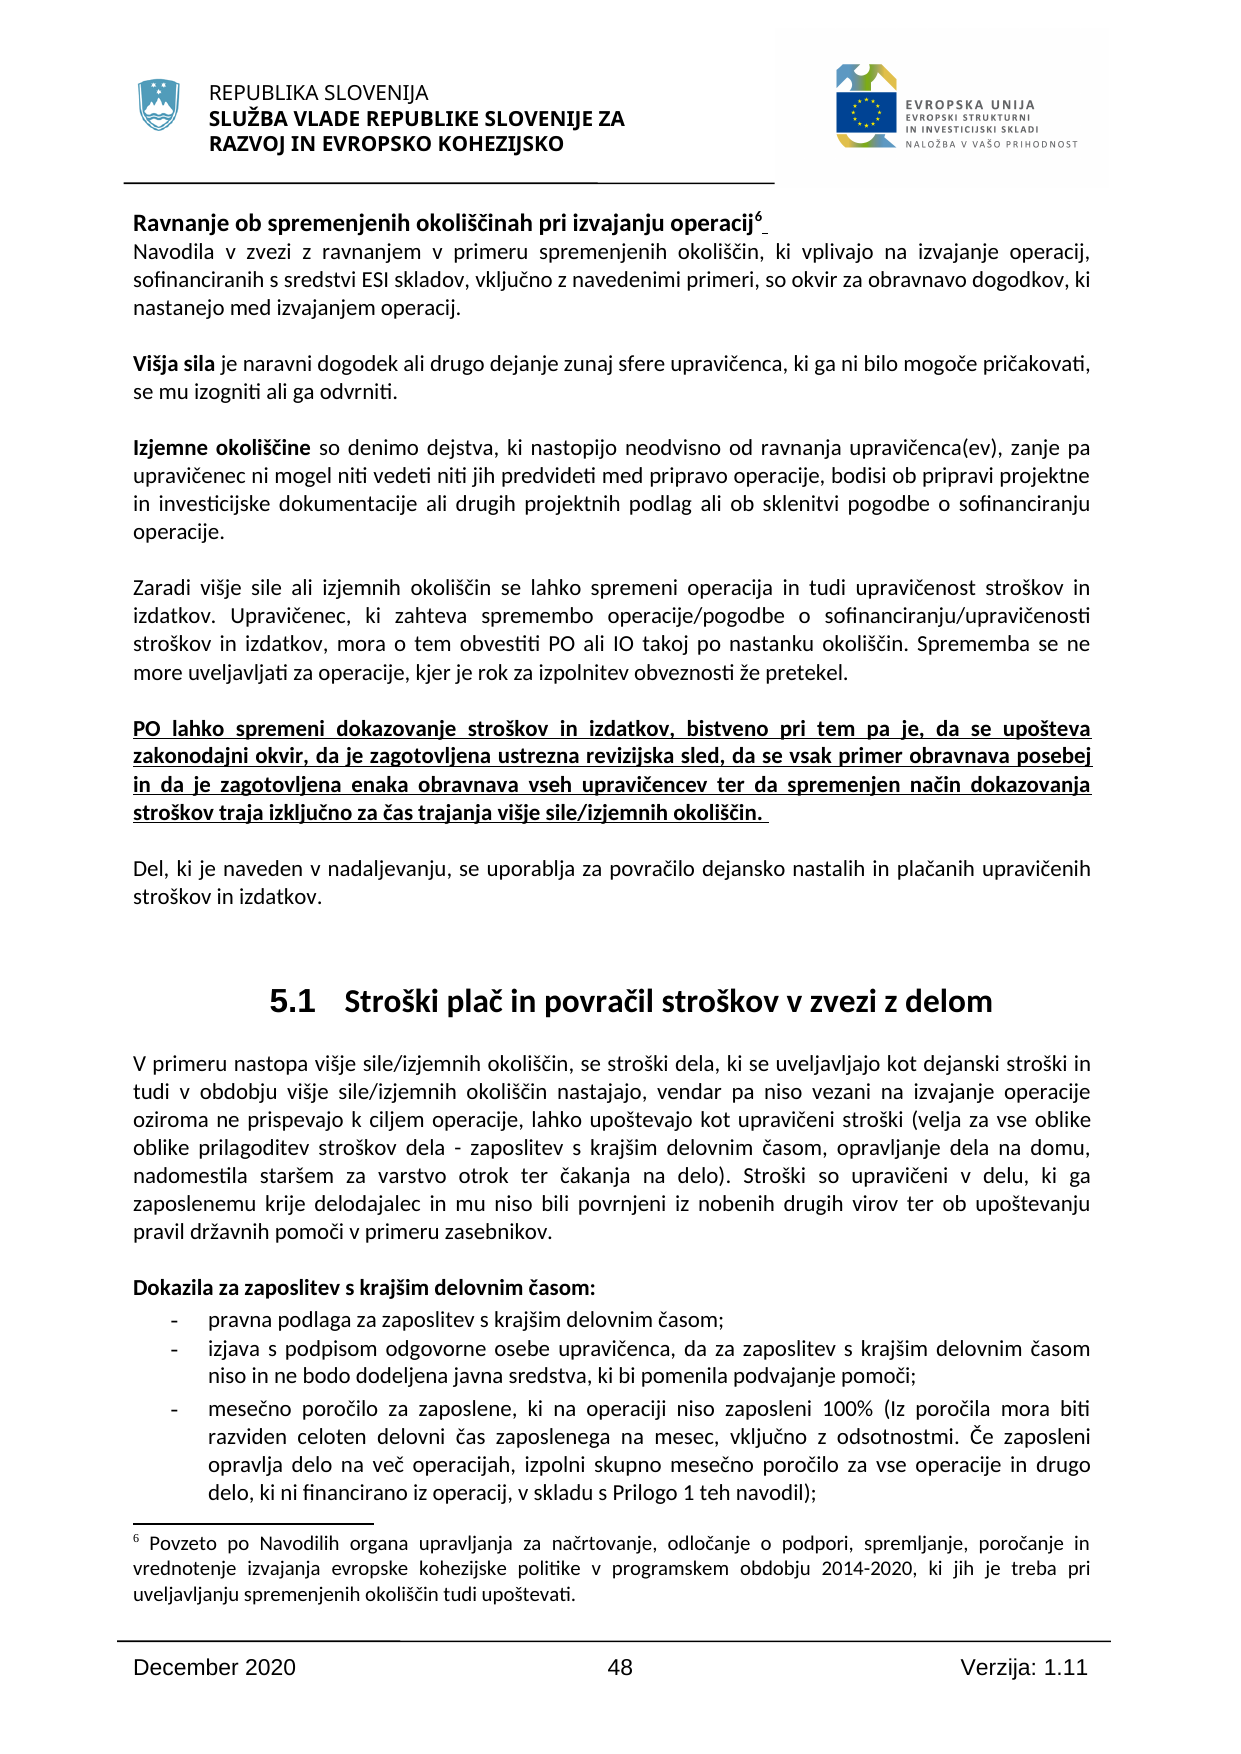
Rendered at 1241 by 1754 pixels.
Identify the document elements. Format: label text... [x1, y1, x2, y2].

text PO lahko spremeni dokazovanje stroškov in izdatkov, bistveno pri tem pa je, da se upošteva zakonodajni okvir, da je zagotovljena ustrezna revizijska sled, da se vsak primer obravnava posebej in da je zagotovljena enaka obravnava vseh upravičencev ter da spremenjen način dokazovanja stroškov traja izključno za čas trajanja višje sile/izjemnih okoliščin. [133, 767, 1092, 794]
text PO lahko spremeni dokazovanje stroškov in izdatkov, bistveno pri tem pa je, da se upošteva zakonodajni okvir, da je zagotovljena ustrezna revizijska sled, da se vsak primer obravnava posebej in da je zagotovljena enaka obravnava vseh upravičencev ter da spremenjen način dokazovanja stroškov traja izključno za čas trajanja višje sile/izjemnih okoliščin. [133, 714, 1092, 738]
list izjava s podpisom odgovorne osebe upravičenca, da za zaposlitev s krajšim delovnim časom niso in ne bodo dodeljena javna sredstva, ki bi pomenila podvajanje pomoči; [170, 1334, 1092, 1390]
text Zaradi višje sile ali izjemnih okoliščin se lahko spremeni operacija in tudi upravičenost stroškov in izdatkov. Upravičenec, ki zahteva spremembo operacije/pogodbe o sofinanciranju/upravičenosti stroškov in izdatkov, mora o tem obvestiti PO ali IO takoj po nastanku okoliščin. Sprememba se ne more uveljavljati za operacije, kjer je rok za izpolnitev obveznosti že pretekel. [133, 573, 1092, 686]
text Izjemne okoliščine so denimo dejstva, ki nastopijo neodvisno od ravnanja upravičenca(ev), zanje pa upravičenec ni mogel niti vedeti niti jih predvideti med pripravo operacije, bodisi ob pripravi projektne in investicijske dokumentacije ali drugih projektnih podlag ali ob sklenitvi pogodbe o sofinanciranju operacije. [133, 433, 1092, 546]
list pravna podlaga za zaposlitev s krajšim delovnim časom; [170, 1306, 1092, 1334]
text PO lahko spremeni dokazovanje stroškov in izdatkov, bistveno pri tem pa je, da se upošteva zakonodajni okvir, da je zagotovljena ustrezna revizijska sled, da se vsak primer obravnava posebej in da je zagotovljena enaka obravnava vseh upravičencev ter da spremenjen način dokazovanja stroškov traja izključno za čas trajanja višje sile/izjemnih okoliščin. [133, 795, 1092, 826]
text Ravnanje ob spremenjenih okoliščinah pri izvajanju operacij [133, 207, 1092, 237]
text Višja sila je naravni dogodek ali drugo dejanje zunaj sfere upravičenca, ki ga ni bilo mogoče pričakovati, se mu izogniti ali ga odvrniti. [133, 349, 1092, 405]
text Navodila v zvezi z ravnanjem v primeru spremenjenih okoliščin, ki vplivajo na izvajanje operacij, sofinanciranih s sredstvi ESI skladov, vključno z navedenimi primeri, so okvir za obravnavo dogodkov, ki nastanejo med izvajanjem operacij. [133, 237, 1092, 321]
text V primeru nastopa višje sile/izjemnih okoliščin, se stroški dela, ki se uveljavljajo kot dejanski stroški in tudi v obdobju višje sile/izjemnih okoliščin nastajajo, vendar pa niso vezani na izvajanje operacije oziroma ne prispevajo k ciljem operacije, lahko upoštevajo kot upravičeni stroški (velja za vse oblike oblike prilagoditev stroškov dela - zaposlitev s krajšim delovnim časom, opravljanje dela na domu, nadomestila staršem za varstvo otrok ter čakanja na delo). Stroški so upravičeni v delu, ki ga zaposlenemu krije delodajalec in mu niso bili povrnjeni iz nobenih drugih virov ter ob upoštevanju pravil državnih pomoči v primeru zasebnikov. [133, 1049, 1092, 1245]
text Dokazila za zaposlitev s krajšim delovnim časom: [133, 1273, 1092, 1301]
list mesečno poročilo za zaposlene, ki na operaciji niso zaposleni 100% (Iz poročila mora biti razviden celoten delovni čas zaposlenega na mesec, vključno z odsotnostmi. Če zaposleni opravlja delo na več operacijah, izpolni skupno mesečno poročilo za vse operacije in drugo delo, ki ni financirano iz operacij, v skladu s Prilogo 1 teh navodil); [170, 1394, 1092, 1506]
text Del, ki je naveden v nadaljevanju, se uporablja za povračilo dejansko nastalih in plačanih upravičenih stroškov in izdatkov. [133, 854, 1092, 910]
text PO lahko spremeni dokazovanje stroškov in izdatkov, bistveno pri tem pa je, da se upošteva zakonodajni okvir, da je zagotovljena ustrezna revizijska sled, da se vsak primer obravnava posebej in da je zagotovljena enaka obravnava vseh upravičencev ter da spremenjen način dokazovanja stroškov traja izključno za čas trajanja višje sile/izjemnih okoliščin. [133, 739, 1092, 766]
subtitle Stroški plač in povračil stroškov v zvezi z delom [170, 980, 1092, 1021]
picture [132, 73, 183, 131]
picture [774, 28, 1109, 188]
